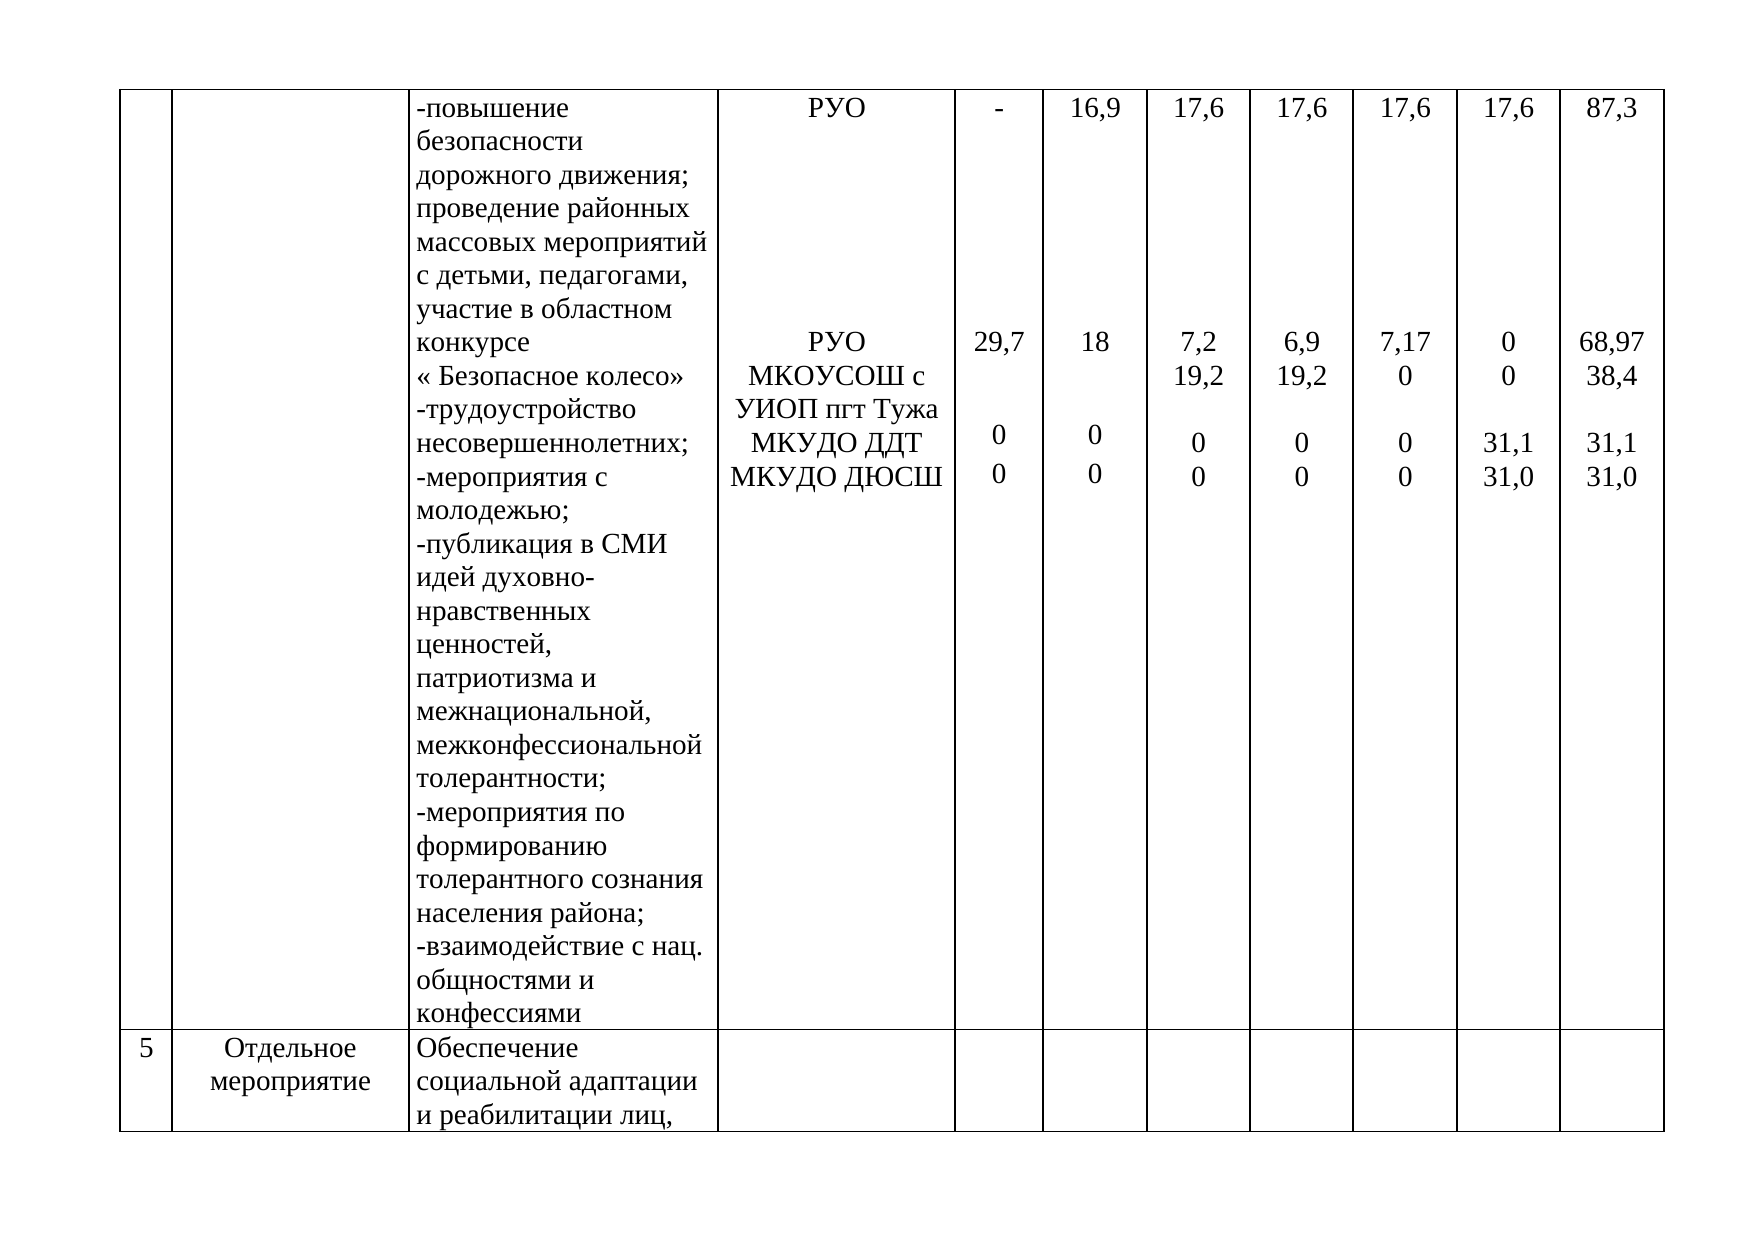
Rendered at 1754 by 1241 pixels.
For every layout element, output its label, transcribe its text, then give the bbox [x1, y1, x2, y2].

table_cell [1561, 90, 1663, 1029]
table_cell [719, 1030, 954, 1131]
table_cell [410, 90, 717, 1029]
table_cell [1148, 90, 1249, 1029]
table_cell [1458, 1030, 1559, 1131]
table_cell [1148, 1030, 1249, 1131]
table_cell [173, 90, 408, 1029]
table_cell 34,9 16,9 18 0 0 [1044, 90, 1146, 1029]
table_cell 4 [121, 90, 171, 1029]
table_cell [1354, 90, 1456, 1029]
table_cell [173, 1030, 408, 1131]
table_cell [1354, 1030, 1456, 1131]
table_cell 5 [121, 1030, 171, 1131]
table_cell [1458, 90, 1559, 1029]
table_cell 29,7 - 29,7 0 0 [956, 90, 1042, 1029]
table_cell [1251, 90, 1352, 1029]
table_cell [1044, 1030, 1146, 1131]
table_cell [1251, 1030, 1352, 1131]
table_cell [410, 1030, 717, 1131]
table_cell [956, 1030, 1042, 1131]
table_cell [719, 90, 954, 1029]
table_cell [1561, 1030, 1663, 1131]
